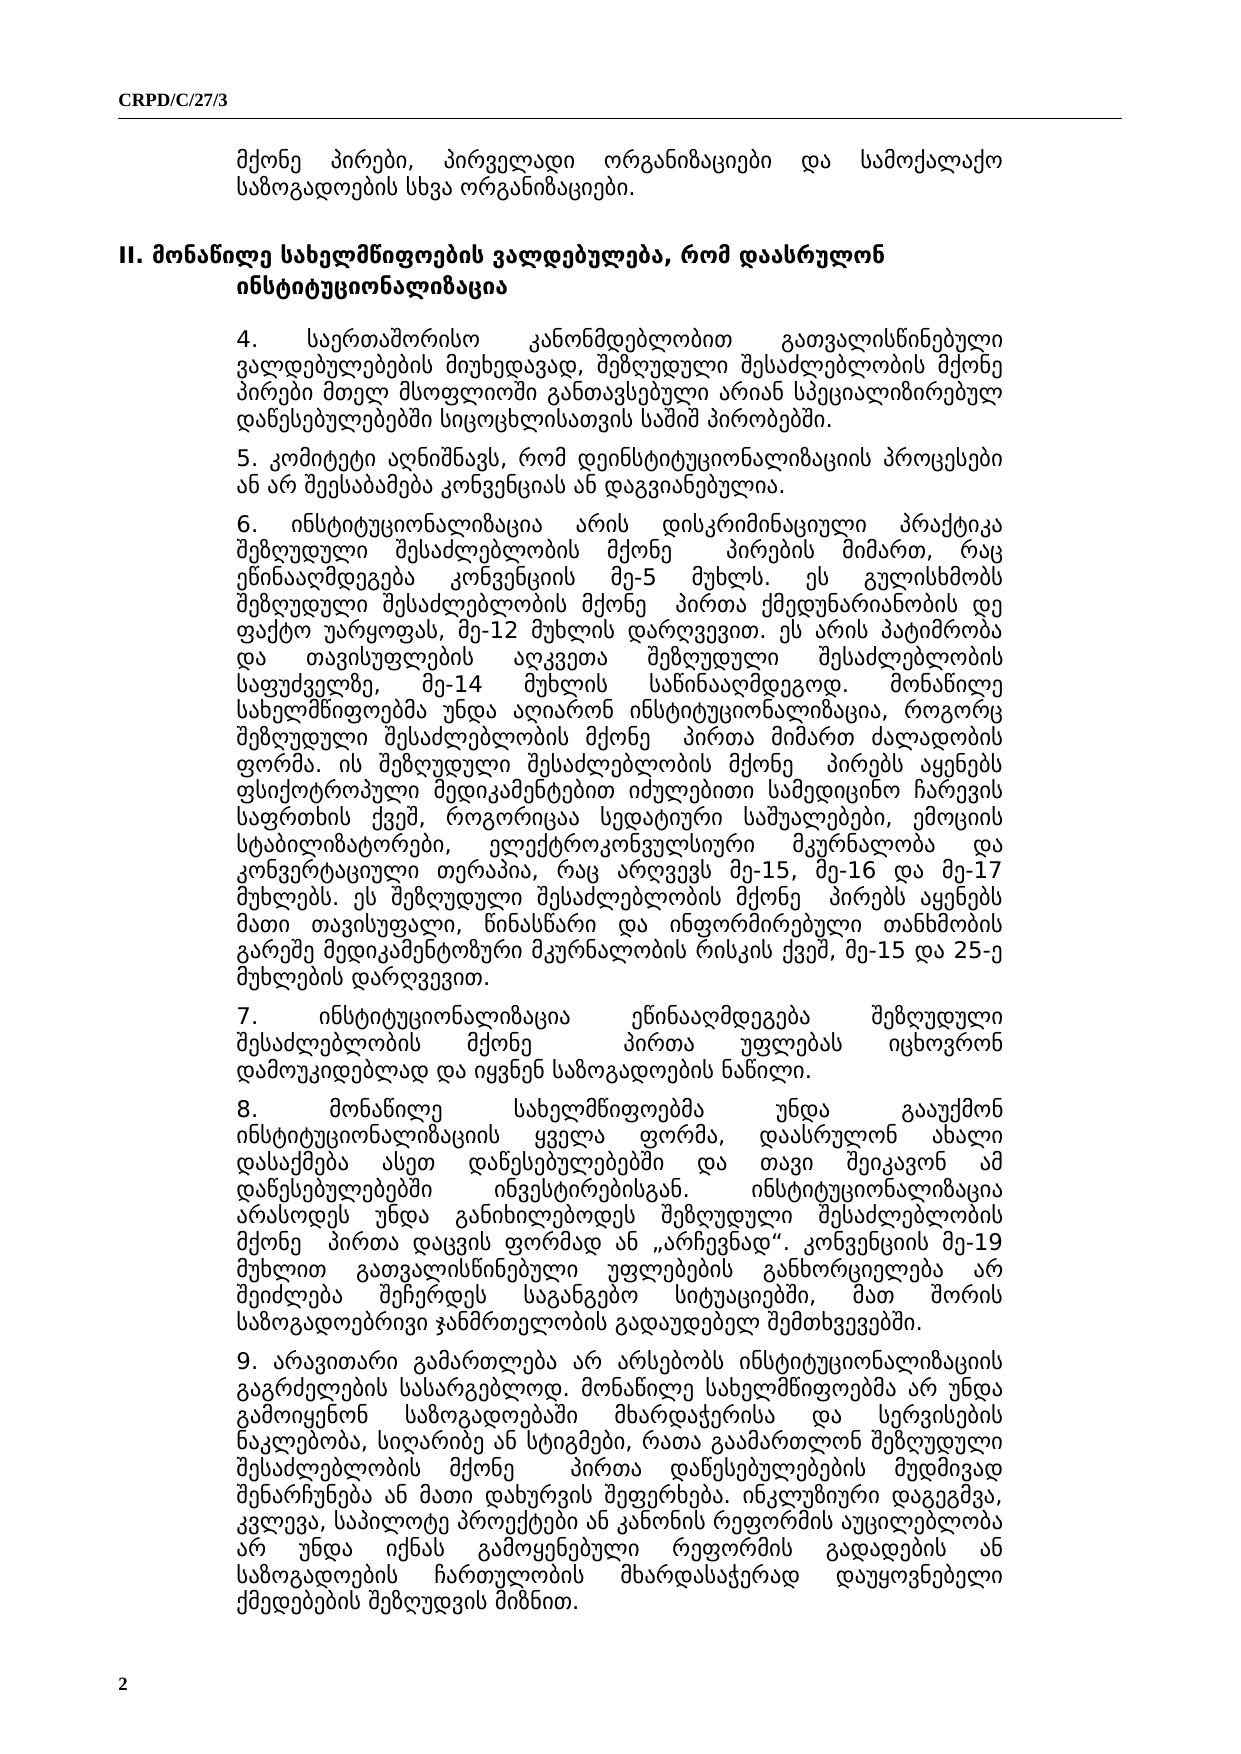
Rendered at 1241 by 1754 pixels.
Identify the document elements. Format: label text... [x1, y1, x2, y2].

text 7. ინსტიტუციონალიზაცია ეწინააღმდეგება შეზღუდული შესაძლებლობის მქონე პირთა უფლებას იცხოვრონ დამოუკიდებლად და იყვნენ საზოგადოების ნაწილი. [236, 1003, 1004, 1083]
text 4. საერთაშორისო კანონმდებლობით გათვალისწინებული ვალდებულებების მიუხედავად, შეზღუდული შესაძლებლობის მქონე პირები მთელ მსოფლიოში განთავსებული არიან სპეციალიზირებულ დაწესებულებებში სიცოცხლისათვის საშიშ პირობებში. [236, 326, 1004, 433]
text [236, 148, 1004, 201]
text 8. მონაწილე სახელმწიფოებმა უნდა გააუქმონ ინსტიტუციონალიზაციის ყველა ფორმა, დაასრულონ ახალი დასაქმება ასეთ დაწესებულებებში და თავი შეიკავონ ამ დაწესებულებებში ინვესტირებისგან. ინსტიტუციონალიზაცია არასოდეს უნდა განიხილებოდეს შეზღუდული შესაძლებლობის მქონე პირთა დაცვის ფორმად ან „არჩევნად“. კონვენციის მე-19 მუხლით გათვალისწინებული უფლებების განხორციელება არ შეიძლება შეჩერდეს საგანგებო სიტუაციებში, მათ შორის საზოგადოებრივი ჯანმრთელობის გადაუდებელ შემთხვევებში. [236, 1096, 1004, 1336]
text II. მონაწილე სახელმწიფოების ვალდებულება, რომ დაასრულონ ინსტიტუციონალიზაცია [118, 238, 1093, 301]
text 5. კომიტეტი აღნიშნავს, რომ დეინსტიტუციონალიზაციის პროცესები ან არ შეესაბამება კონვენციას ან დაგვიანებულია. [236, 445, 1004, 498]
text 6. ინსტიტუციონალიზაცია არის დისკრიმინაციული პრაქტიკა შეზღუდული შესაძლებლობის მქონე პირების მიმართ, რაც ეწინააღმდეგება კონვენციის მე-5 მუხლს. ეს გულისხმობს შეზღუდული შესაძლებლობის მქონე პირთა ქმედუნარიანობის დე ფაქტო უარყოფას, მე-12 მუხლის დარღვევით. ეს არის პატიმრობა და თავისუფლების აღკვეთა შეზღუდული შესაძლებლობის საფუძველზე, მე-14 მუხლის საწინააღმდეგოდ. მონაწილე სახელმწიფოებმა უნდა აღიარონ ინსტიტუციონალიზაცია, როგორც შეზღუდული შესაძლებლობის მქონე პირთა მიმართ ძალადობის ფორმა. ის შეზღუდული შესაძლებლობის მქონე პირებს აყენებს ფსიქოტროპული მედიკამენტებით იძულებითი სამედიცინო ჩარევის საფრთხის ქვეშ, როგორიცაა სედატიური საშუალებები, ემოციის სტაბილიზატორები, ელექტროკონვულსიური მკურნალობა და კონვერტაციული თერაპია, რაც არღვევს მე-15, მე-16 და მე-17 მუხლებს. ეს შეზღუდული შესაძლებლობის მქონე პირებს აყენებს მათი თავისუფალი, წინასწარი და ინფორმირებული თანხმობის გარეშე მედიკამენტოზური მკურნალობის რისკის ქვეშ, მე-15 და 25-ე მუხლების დარღვევით. [236, 511, 1004, 991]
text 9. არავითარი გამართლება არ არსებობს ინსტიტუციონალიზაციის გაგრძელების სასარგებლოდ. მონაწილე სახელმწიფოებმა არ უნდა გამოიყენონ საზოგადოებაში მხარდაჭერისა და სერვისების ნაკლებობა, სიღარიბე ან სტიგმები, რათა გაამართლონ შეზღუდული შესაძლებლობის მქონე პირთა დაწესებულებების მუდმივად შენარჩუნება ან მათი დახურვის შეფერხება. ინკლუზიური დაგეგმვა, კვლევა, საპილოტე პროექტები ან კანონის რეფორმის აუცილებლობა არ უნდა იქნას გამოყენებული რეფორმის გადადების ან საზოგადოების ჩართულობის მხარდასაჭერად დაუყოვნებელი ქმედებების შეზღუდვის მიზნით. [236, 1348, 1004, 1615]
